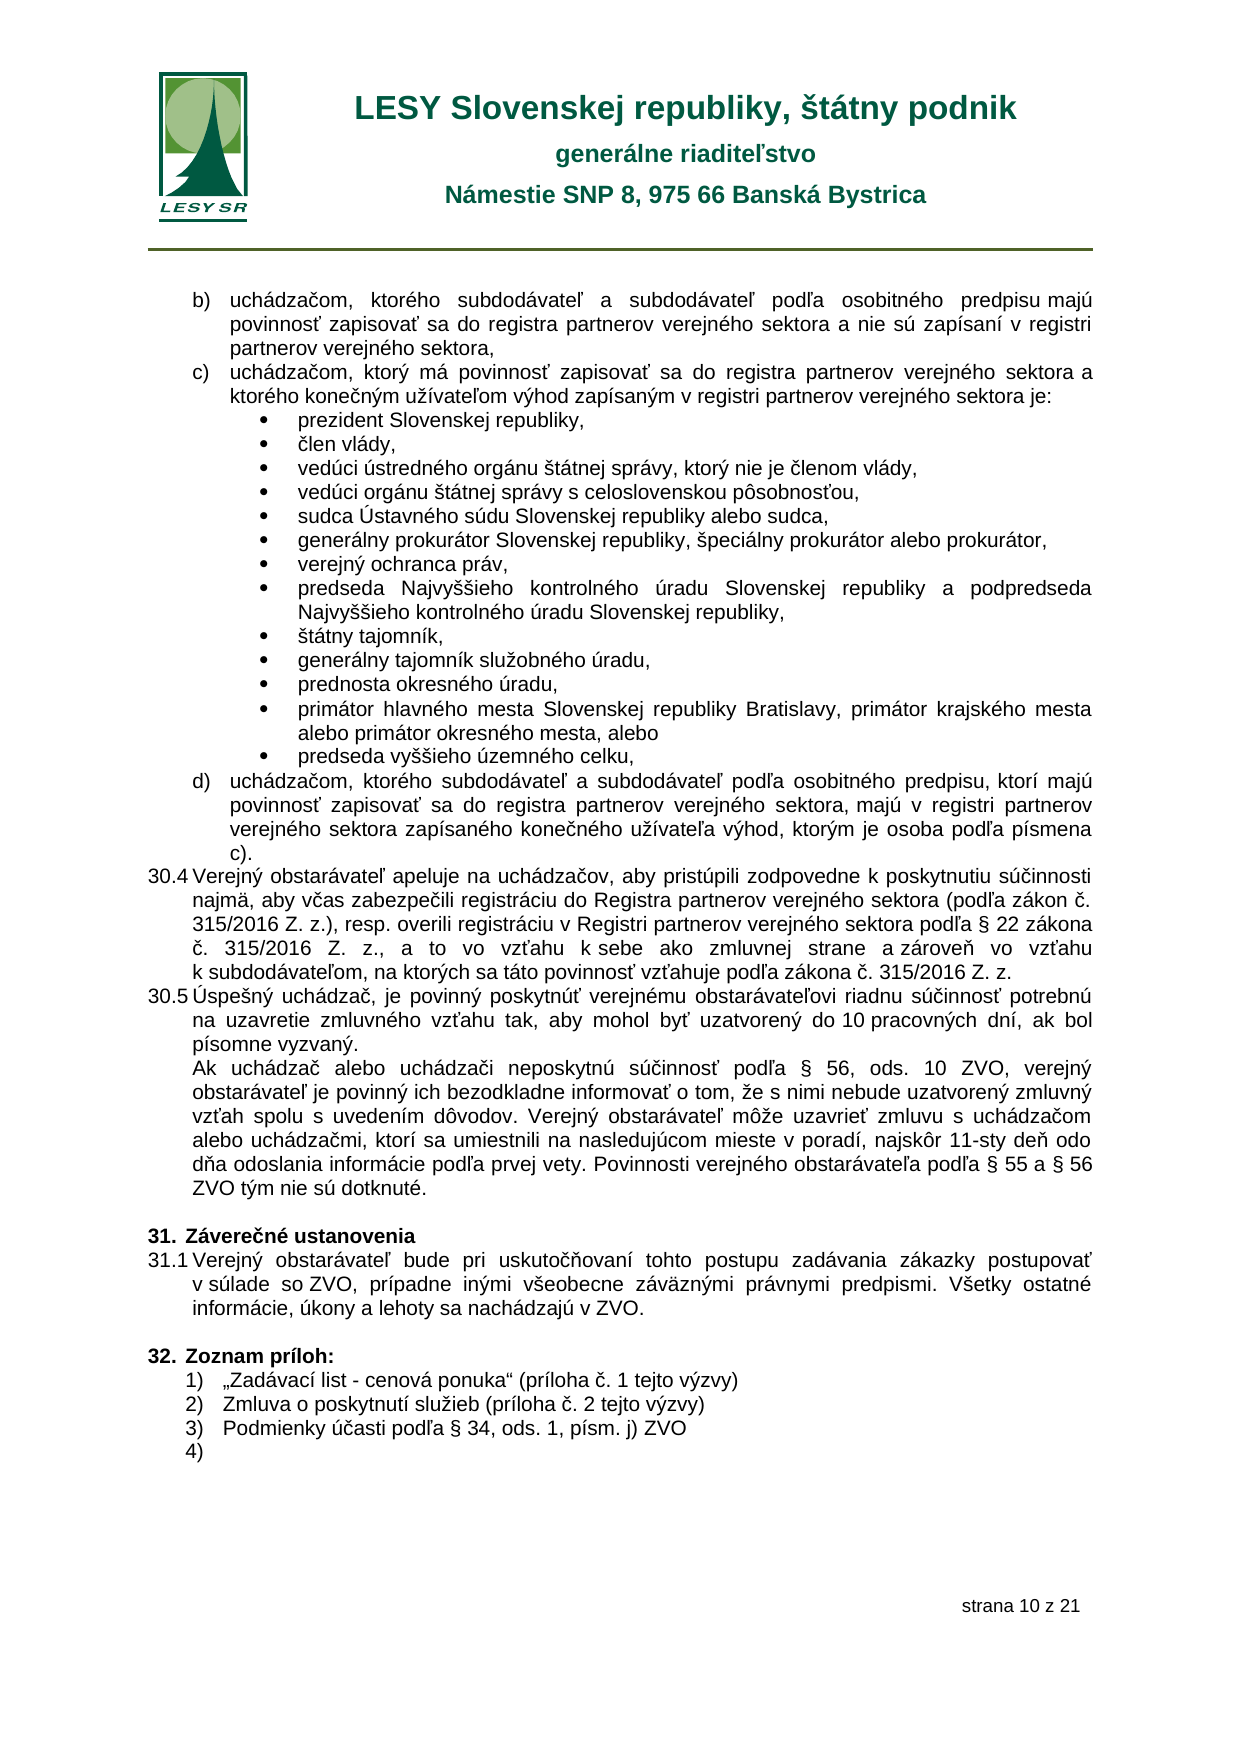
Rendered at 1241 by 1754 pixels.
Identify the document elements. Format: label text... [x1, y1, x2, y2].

list prednosta okresného úradu, [260, 672, 1093, 696]
list verejný ochranca práv, [260, 552, 1093, 576]
list Zoznam príloh: [148, 1343, 1093, 1367]
list Úspešný uchádzač, je povinný poskytnúť verejnému obstarávateľovi riadnu súčinnosť potrebnú na uzavretie zmluvného vzťahu tak, aby mohol byť uzatvorený do 10 pracovných dní, ak bol písomne vyzvaný. [148, 984, 1093, 1056]
list Verejný obstarávateľ bude pri uskutočňovaní tohto postupu zadávania zákazky postupovať v súlade so ZVO, prípadne inými všeobecne záväznými právnymi predpismi. Všetky ostatné informácie, úkony a lehoty sa nachádzajú v ZVO. [148, 1248, 1093, 1319]
text Ak uchádzač alebo uchádzači neposkytnú súčinnosť podľa § 56, ods. 10 ZVO, verejný obstarávateľ je povinný ich bezodkladne informovať o tom, že s nimi nebude uzatvorený zmluvný vzťah spolu s uvedením dôvodov. Verejný obstarávateľ môže uzavrieť zmluvu s uchádzačom alebo uchádzačmi, ktorí sa umiestnili na nasledujúcom mieste v poradí, najskôr 11-sty deň odo dňa odoslania informácie podľa prvej vety. Povinnosti verejného obstarávateľa podľa § 55 a § 56 ZVO tým nie sú dotknuté. [192, 1056, 1093, 1200]
list generálny tajomník služobného úradu, [260, 648, 1093, 672]
list predseda Najvyššieho kontrolného úradu Slovenskej republiky a podpredseda Najvyššieho kontrolného úradu Slovenskej republiky, [260, 576, 1093, 624]
list uchádzačom, ktorého subdodávateľ a subdodávateľ podľa osobitného predpisu majú povinnosť zapisovať sa do registra partnerov verejného sektora a nie sú zapísaní v registri partnerov verejného sektora, [192, 288, 1093, 360]
list člen vlády, [260, 432, 1093, 456]
list Verejný obstarávateľ apeluje na uchádzačov, aby pristúpili zodpovedne k poskytnutiu súčinnosti najmä, aby včas zabezpečili registráciu do Registra partnerov verejného sektora (podľa zákon č. 315/2016 Z. z.), resp. overili registráciu v Registri partnerov verejného sektora podľa § 22 zákona č. 315/2016 Z. z., a to vo vzťahu k sebe ako zmluvnej strane a zároveň vo vzťahu k subdodávateľom, na ktorých sa táto povinnosť vzťahuje podľa zákona č. 315/2016 Z. z. [148, 864, 1093, 984]
list predseda vyššieho územného celku, [260, 744, 1093, 768]
list štátny tajomník, [260, 624, 1093, 648]
list generálny prokurátor Slovenskej republiky, špeciálny prokurátor alebo prokurátor, [260, 528, 1093, 552]
list „Zadávací list - cenová ponuka“ (príloha č. 1 tejto výzvy) [185, 1367, 1093, 1391]
list vedúci orgánu štátnej správy s celoslovenskou pôsobnosťou, [260, 480, 1093, 504]
list uchádzačom, ktorého subdodávateľ a subdodávateľ podľa osobitného predpisu, ktorí majú povinnosť zapisovať sa do registra partnerov verejného sektora, majú v registri partnerov verejného sektora zapísaného konečného užívateľa výhod, ktorým je osoba podľa písmena c). [192, 768, 1093, 864]
list vedúci ústredného orgánu štátnej správy, ktorý nie je členom vlády, [260, 456, 1093, 480]
list uchádzačom, ktorý má povinnosť zapisovať sa do registra partnerov verejného sektora a ktorého konečným užívateľom výhod zapísaným v registri partnerov verejného sektora je: [192, 360, 1093, 408]
list Záverečné ustanovenia [148, 1224, 1093, 1248]
list Podmienky účasti podľa § 34, ods. 1, písm. j) ZVO [185, 1415, 1093, 1439]
list prezident Slovenskej republiky, [260, 408, 1093, 432]
list Zmluva o poskytnutí služieb (príloha č. 2 tejto výzvy) [185, 1391, 1093, 1415]
list sudca Ústavného súdu Slovenskej republiky alebo sudca, [260, 504, 1093, 528]
list primátor hlavného mesta Slovenskej republiky Bratislavy, primátor krajského mesta alebo primátor okresného mesta, alebo [260, 696, 1093, 744]
